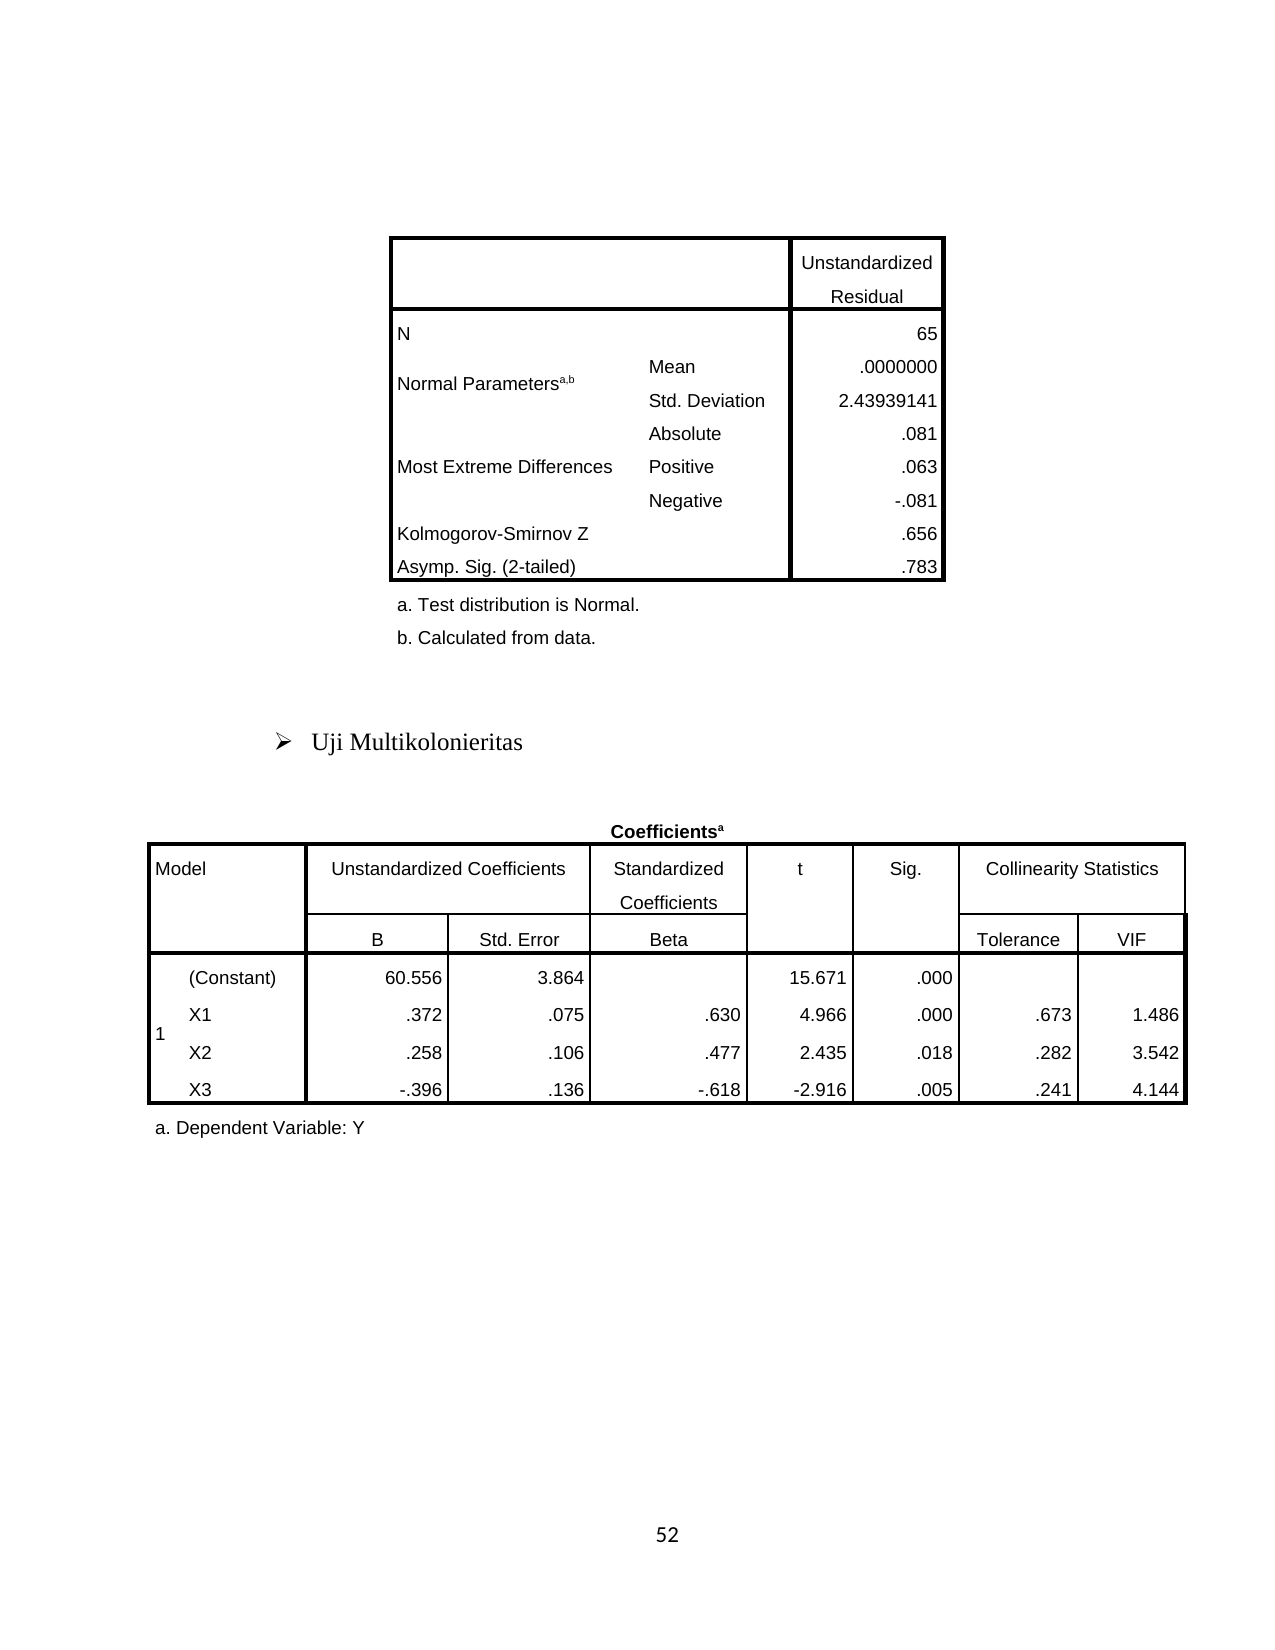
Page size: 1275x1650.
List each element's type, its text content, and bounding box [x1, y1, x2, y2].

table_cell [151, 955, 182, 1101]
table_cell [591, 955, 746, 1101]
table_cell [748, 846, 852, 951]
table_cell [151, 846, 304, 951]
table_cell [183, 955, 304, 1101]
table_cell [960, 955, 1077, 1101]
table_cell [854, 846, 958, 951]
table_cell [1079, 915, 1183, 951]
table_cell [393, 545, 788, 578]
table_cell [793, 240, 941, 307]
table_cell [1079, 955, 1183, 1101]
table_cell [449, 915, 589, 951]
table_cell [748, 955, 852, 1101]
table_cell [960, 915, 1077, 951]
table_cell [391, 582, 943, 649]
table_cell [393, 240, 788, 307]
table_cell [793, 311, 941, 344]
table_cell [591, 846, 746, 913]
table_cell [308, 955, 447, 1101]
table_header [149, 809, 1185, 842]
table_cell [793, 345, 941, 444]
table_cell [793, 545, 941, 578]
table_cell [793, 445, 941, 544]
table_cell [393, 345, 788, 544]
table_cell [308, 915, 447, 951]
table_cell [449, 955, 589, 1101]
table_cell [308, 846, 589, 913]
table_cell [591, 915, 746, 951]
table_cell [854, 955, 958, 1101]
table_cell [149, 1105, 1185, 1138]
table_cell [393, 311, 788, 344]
list Uji Multikolonieritas [274, 727, 1098, 756]
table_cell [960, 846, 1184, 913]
